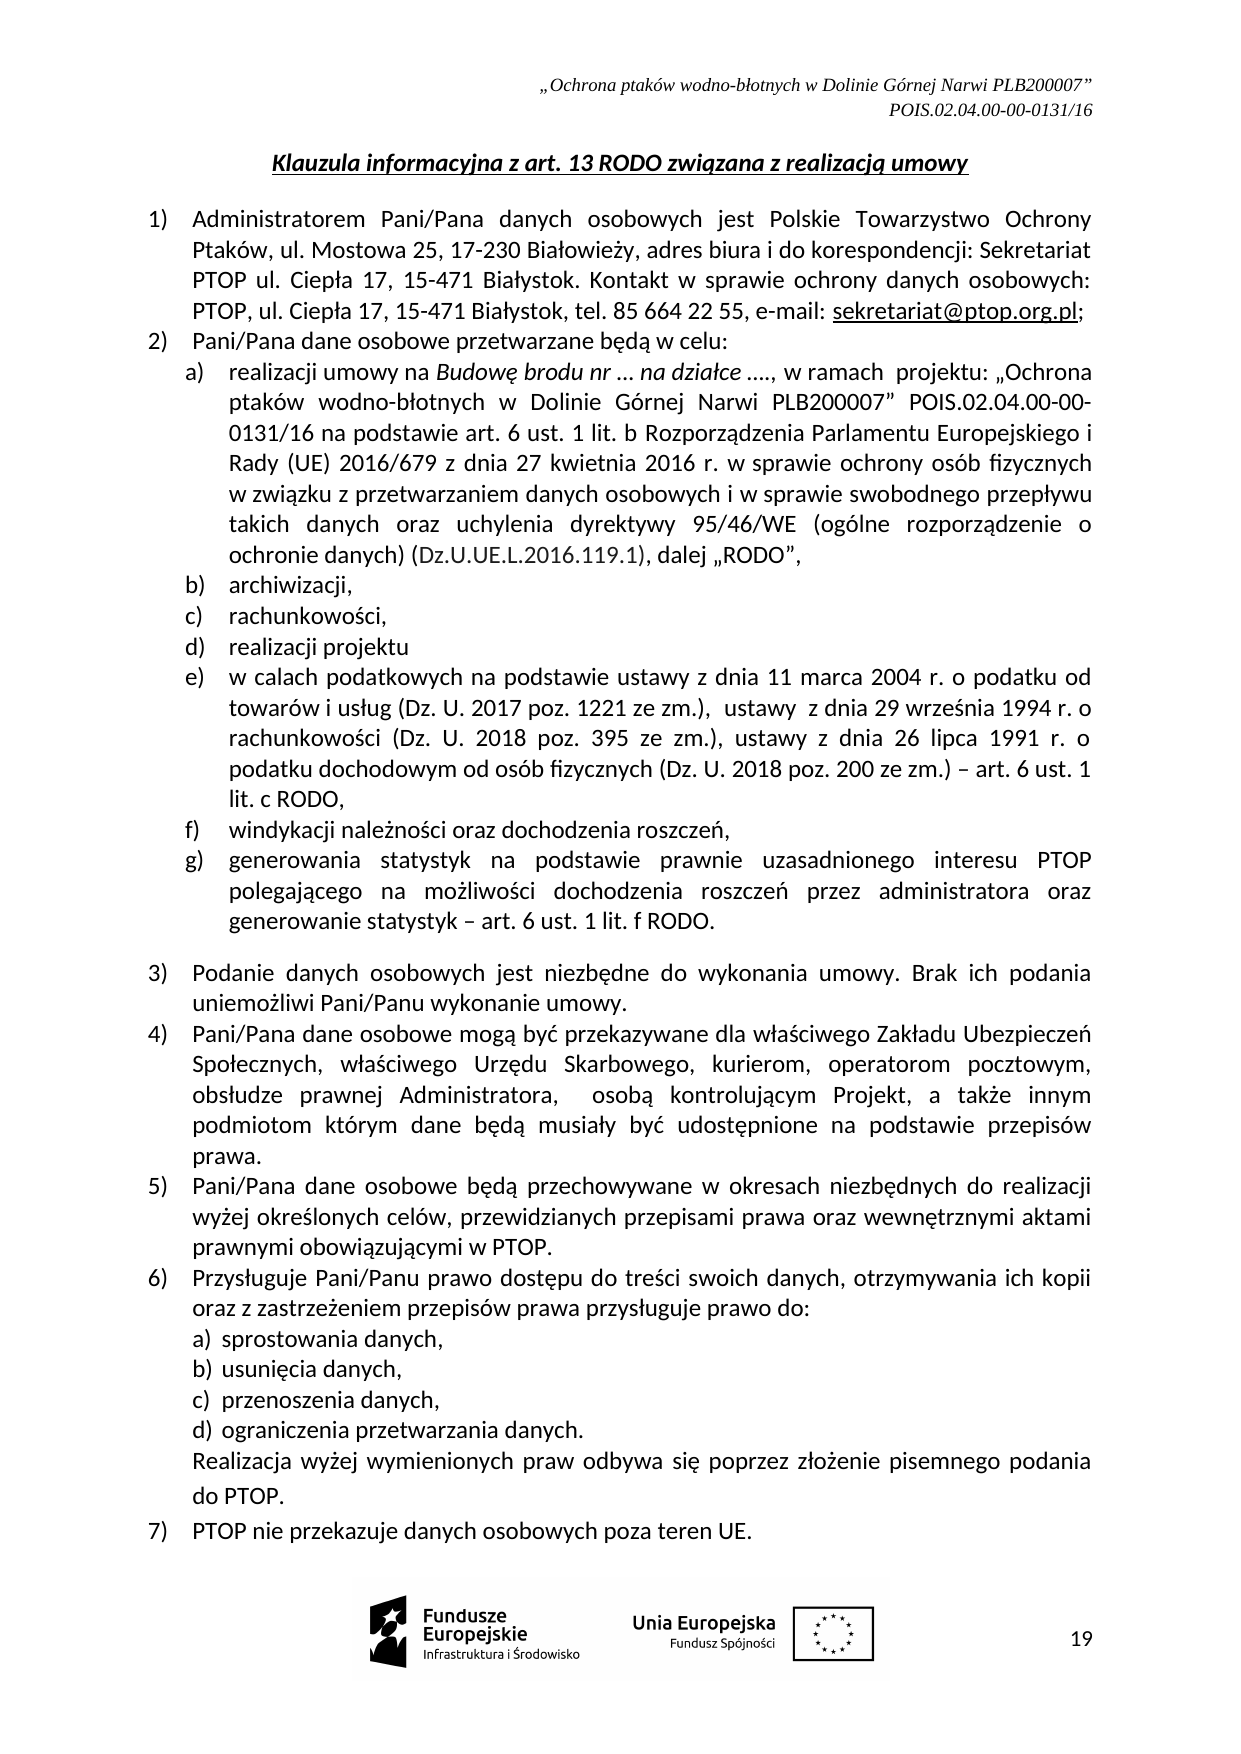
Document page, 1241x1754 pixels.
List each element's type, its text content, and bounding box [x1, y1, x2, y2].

text Realizacja wyżej wymienionych praw odbywa się poprzez złożenie pisemnego podania do PTOP. [192, 1445, 1093, 1511]
list generowania statystyk na podstawie prawnie uzasadnionego interesu PTOP polegającego na możliwości dochodzenia roszczeń przez administratora oraz generowanie statystyk – art. 6 ust. 1 lit. f RODO. [185, 844, 1093, 936]
list ograniczenia przetwarzania danych. [192, 1414, 1093, 1445]
list Przysługuje Pani/Panu prawo dostępu do treści swoich danych, otrzymywania ich kopii oraz z zastrzeżeniem przepisów prawa przysługuje prawo do: [148, 1262, 1093, 1323]
list PTOP nie przekazuje danych osobowych poza teren UE. [148, 1515, 1093, 1546]
list sprostowania danych, [192, 1323, 1093, 1353]
list rachunkowości, [185, 600, 1093, 631]
list Pani/Pana dane osobowe przetwarzane będą w celu: [148, 326, 1093, 356]
list usunięcia danych, [192, 1353, 1093, 1384]
list realizacji umowy na Budowę brodu nr … na działce …., w ramach projektu: „Ochrona ptaków wodno-błotnych w Dolinie Górnej Narwi PLB200007” POIS.02.04.00-00-0131/16 na podstawie art. 6 ust. 1 lit. b Rozporządzenia Parlamentu Europejskiego i Rady (UE) 2016/679 z dnia 27 kwietnia 2016 r. w sprawie ochrony osób fizycznych w związku z przetwarzaniem danych osobowych i w sprawie swobodnego przepływu takich danych oraz uchylenia dyrektywy 95/46/WE (ogólne rozporządzenie o ochronie danych) (Dz.U.UE.L.2016.119.1), dalej „RODO”, [185, 356, 1093, 570]
list w calach podatkowych na podstawie ustawy z dnia 11 marca 2004 r. o podatku od towarów i usług (Dz. U. 2017 poz. 1221 ze zm.), ustawy z dnia 29 września 1994 r. o rachunkowości (Dz. U. 2018 poz. 395 ze zm.), ustawy z dnia 26 lipca 1991 r. o podatku dochodowym od osób fizycznych (Dz. U. 2018 poz. 200 ze zm.) – art. 6 ust. 1 lit. c RODO, [185, 661, 1093, 814]
list windykacji należności oraz dochodzenia roszczeń, [185, 814, 1093, 844]
list Administratorem Pani/Pana danych osobowych jest Polskie Towarzystwo Ochrony Ptaków, ul. Mostowa 25, 17-230 Białowieży, adres biura i do korespondencji: Sekretariat PTOP ul. Ciepła 17, 15-471 Białystok. Kontakt w sprawie ochrony danych osobowych: PTOP, ul. Ciepła 17, 15-471 Białystok, tel. 85 664 22 55, e-mail: sekretariat@ptop.org.pl; [148, 203, 1093, 326]
picture [352, 1577, 890, 1681]
list Pani/Pana dane osobowe będą przechowywane w okresach niezbędnych do realizacji wyżej określonych celów, przewidzianych przepisami prawa oraz wewnętrznymi aktami prawnymi obowiązującymi w PTOP. [148, 1170, 1093, 1262]
text Klauzula informacyjna z art. 13 RODO związana z realizacją umowy [148, 148, 1093, 178]
list realizacji projektu [185, 631, 1093, 661]
list przenoszenia danych, [192, 1384, 1093, 1414]
list Pani/Pana dane osobowe mogą być przekazywane dla właściwego Zakładu Ubezpieczeń Społecznych, właściwego Urzędu Skarbowego, kurierom, operatorom pocztowym, obsłudze prawnej Administratora, osobą kontrolującym Projekt, a także innym podmiotom którym dane będą musiały być udostępnione na podstawie przepisów prawa. [148, 1018, 1093, 1170]
list archiwizacji, [185, 570, 1093, 600]
list Podanie danych osobowych jest niezbędne do wykonania umowy. Brak ich podania uniemożliwi Pani/Panu wykonanie umowy. [148, 957, 1093, 1018]
